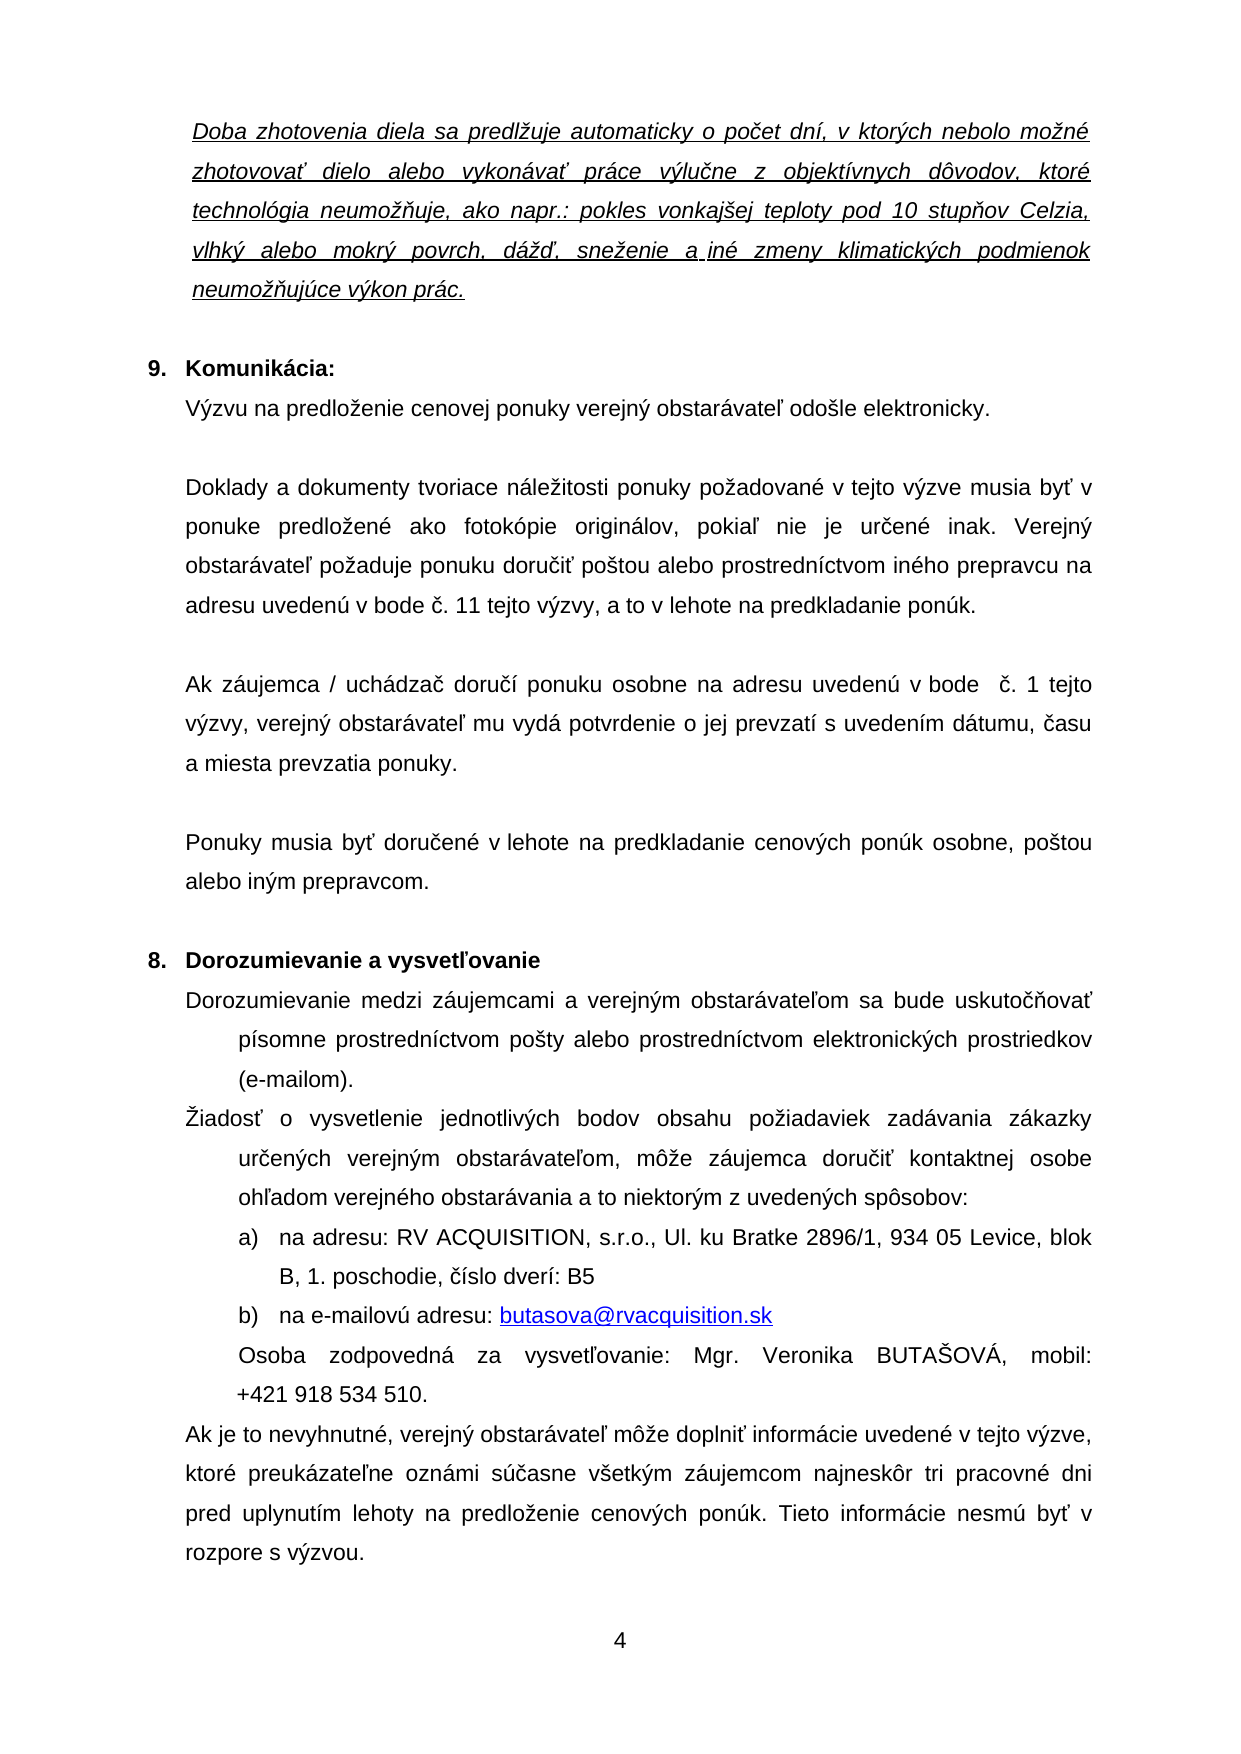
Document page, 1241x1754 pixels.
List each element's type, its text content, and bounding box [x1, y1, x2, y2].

list Komunikácia: [148, 355, 1092, 381]
text Osoba zodpovedná za vysvetľovanie: Mgr. Veronika BUTAŠOVÁ, mobil: +421 918 534 510. [236, 1342, 1092, 1408]
text Žiadosť o vysvetlenie jednotlivých bodov obsahu požiadaviek zadávania zákazky určených verejným obstarávateľom, môže záujemca doručiť kontaktnej osobe ohľadom verejného obstarávania a to niektorým z uvedených spôsobov: [185, 1105, 1092, 1210]
text Ponuky musia byť doručené v lehote na predkladanie cenových ponúk osobne, poštou alebo iným prepravcom. [185, 829, 1092, 894]
text Doklady a dokumenty tvoriace náležitosti ponuky požadované v tejto výzve musia byť v ponuke predložené ako fotokópie originálov, pokiaľ nie je určené inak. Verejný obstarávateľ požaduje ponuku doručiť poštou alebo prostredníctvom iného prepravcu na adresu uvedenú v bode č. 11 tejto výzvy, a to v lehote na predkladanie ponúk. [185, 473, 1092, 618]
text Ak záujemca / uchádzač doručí ponuku osobne na adresu uvedenú v bode č. 1 tejto výzvy, verejný obstarávateľ mu vydá potvrdenie o jej prevzatí s uvedením dátumu, času a miesta prevzatia ponuky. [185, 671, 1092, 776]
list na e-mailovú adresu: butasova@rvacquisition.sk [238, 1302, 1092, 1329]
text Dorozumievanie medzi záujemcami a verejným obstarávateľom sa bude uskutočňovať písomne prostredníctvom pošty alebo prostredníctvom elektronických prostriedkov (e-mailom). [185, 987, 1092, 1092]
text Ak je to nevyhnutné, verejný obstarávateľ môže doplniť informácie uvedené v tejto výzve, ktoré preukázateľne oznámi súčasne všetkým záujemcom najneskôr tri pracovné dni pred uplynutím lehoty na predloženie cenových ponúk. Tieto informácie nesmú byť v rozpore s výzvou. [185, 1421, 1092, 1566]
text Doba zhotovenia diela sa predlžuje automaticky o počet dní, v ktorých nebolo možné zhotovovať dielo alebo vykonávať práce výlučne z objektívnych dôvodov, ktoré technológia neumožňuje, ako napr.: pokles vonkajšej teploty pod 10 stupňov Celzia, vlhký alebo mokrý povrch, dážď, sneženie a iné zmeny klimatických podmienok neumožňujúce výkon prác. [192, 118, 1092, 302]
text Výzvu na predloženie cenovej ponuky verejný obstarávateľ odošle elektronicky. [185, 394, 1092, 421]
list na adresu: RV ACQUISITION, s.r.o., Ul. ku Bratke 2896/1, 934 05 Levice, blok B, 1. poschodie, číslo dverí: B5 [238, 1223, 1092, 1289]
list Dorozumievanie a vysvetľovanie [148, 947, 1092, 973]
